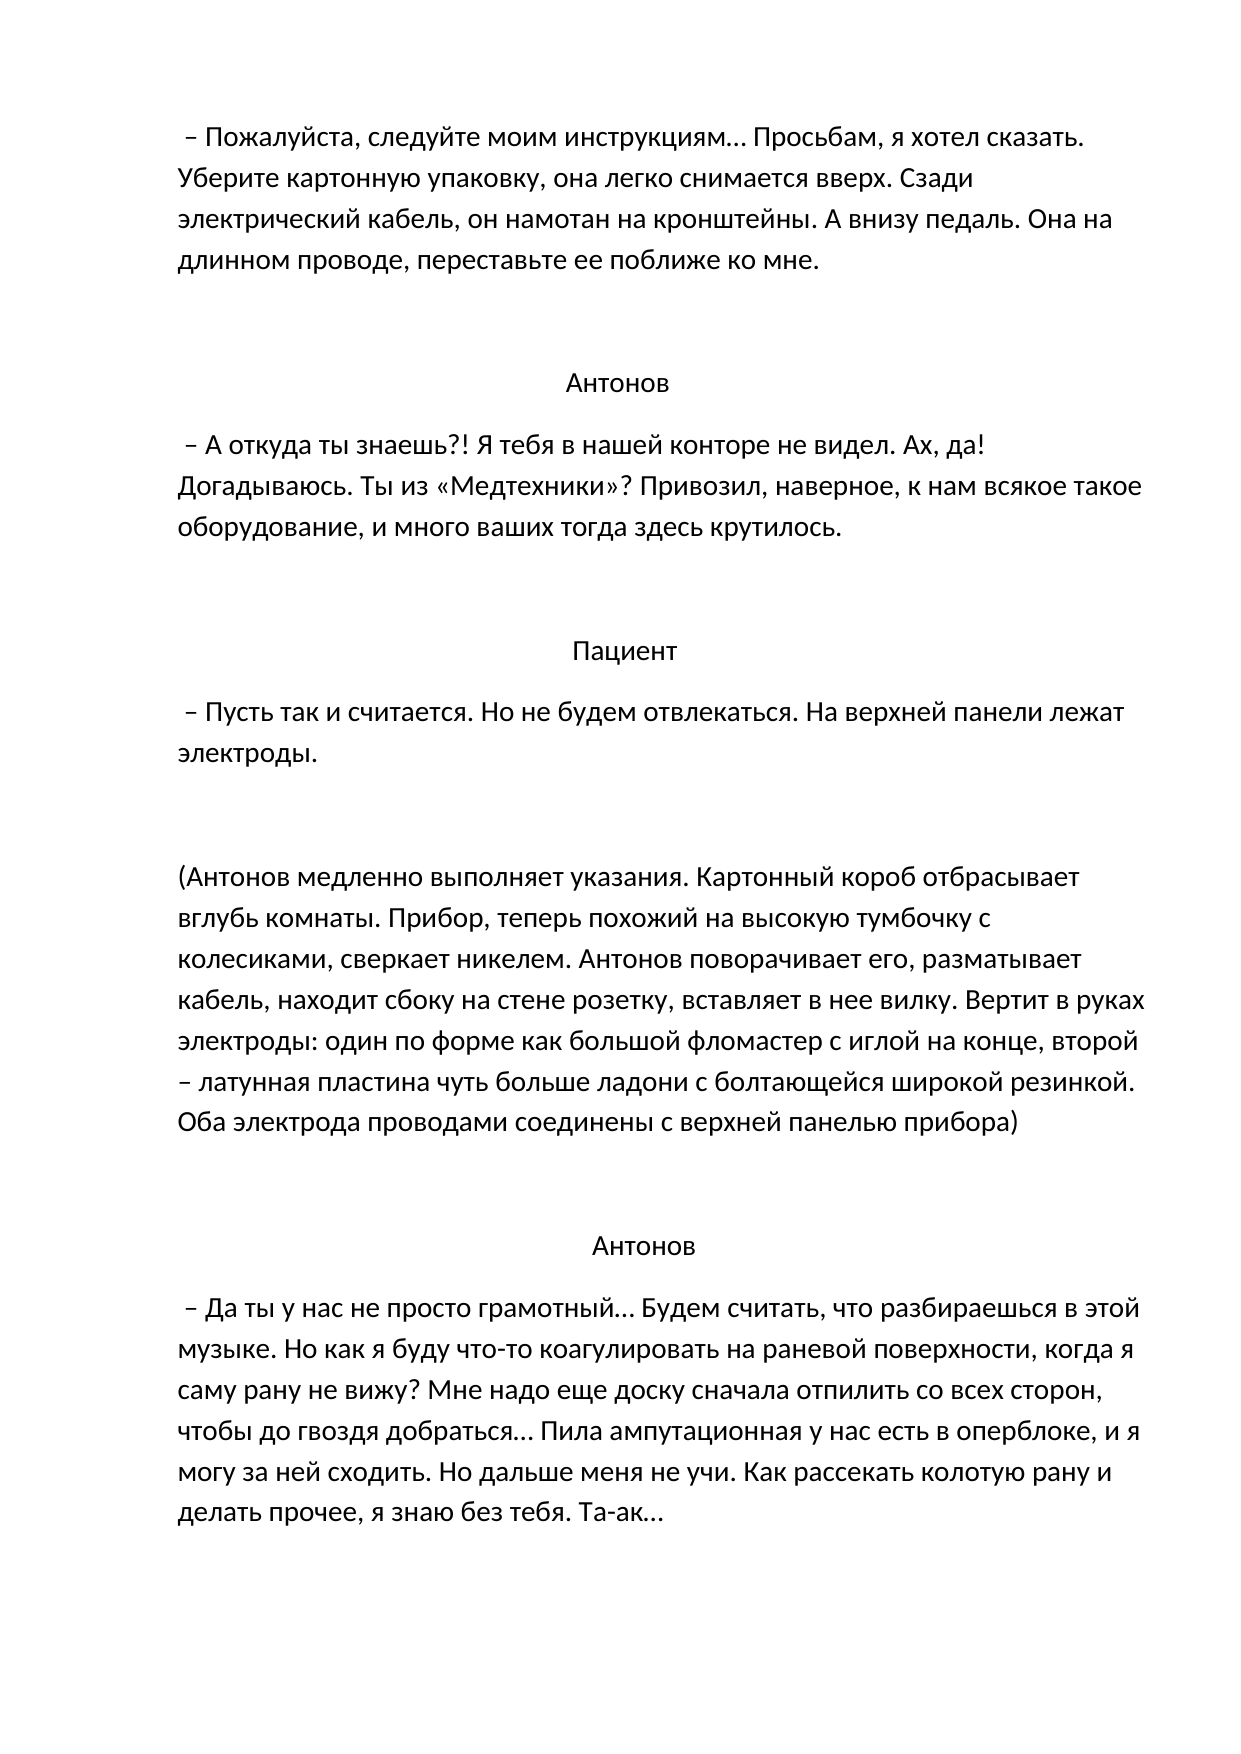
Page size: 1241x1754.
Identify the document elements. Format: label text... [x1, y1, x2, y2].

text – Пожалуйста, следуйте моим инструкциям… Просьбам, я хотел сказать. Уберите картонную упаковку, она легко снимается вверх. Сзади электрический кабель, он намотан на кронштейны. А внизу педаль. Она на длинном проводе, переставьте ее поближе ко мне. [177, 118, 1152, 277]
text Антонов [177, 1227, 1152, 1263]
text Пациент [177, 632, 1152, 667]
text Антонов [177, 364, 1152, 400]
text – А откуда ты знаешь?! Я тебя в нашей конторе не видел. Ах, да! Догадываюсь. Ты из «Медтехники»? Привозил, наверное, к нам всякое такое оборудование, и много ваших тогда здесь крутилось. [177, 426, 1152, 544]
text – Да ты у нас не просто грамотный… Будем считать, что разбираешься в этой музыке. Но как я буду что-то коагулировать на раневой поверхности, когда я саму рану не вижу? Мне надо еще доску сначала отпилить со всех сторон, чтобы до гвоздя добраться… Пила ампутационная у нас есть в оперблоке, и я могу за ней сходить. Но дальше меня не учи. Как рассекать колотую рану и делать прочее, я знаю без тебя. Та-ак… [177, 1289, 1152, 1529]
text (Антонов медленно выполняет указания. Картонный короб отбрасывает вглубь комнаты. Прибор, теперь похожий на высокую тумбочку с колесиками, сверкает никелем. Антонов поворачивает его, разматывает кабель, находит сбоку на стене розетку, вставляет в нее вилку. Вертит в руках электроды: один по форме как большой фломастер с иглой на конце, второй – латунная пластина чуть больше ладони с болтающейся широкой резинкой. Оба электрода проводами соединены с верхней панелью прибора) [177, 858, 1152, 1139]
text – Пусть так и считается. Но не будем отвлекаться. На верхней панели лежат электроды. [177, 693, 1152, 770]
